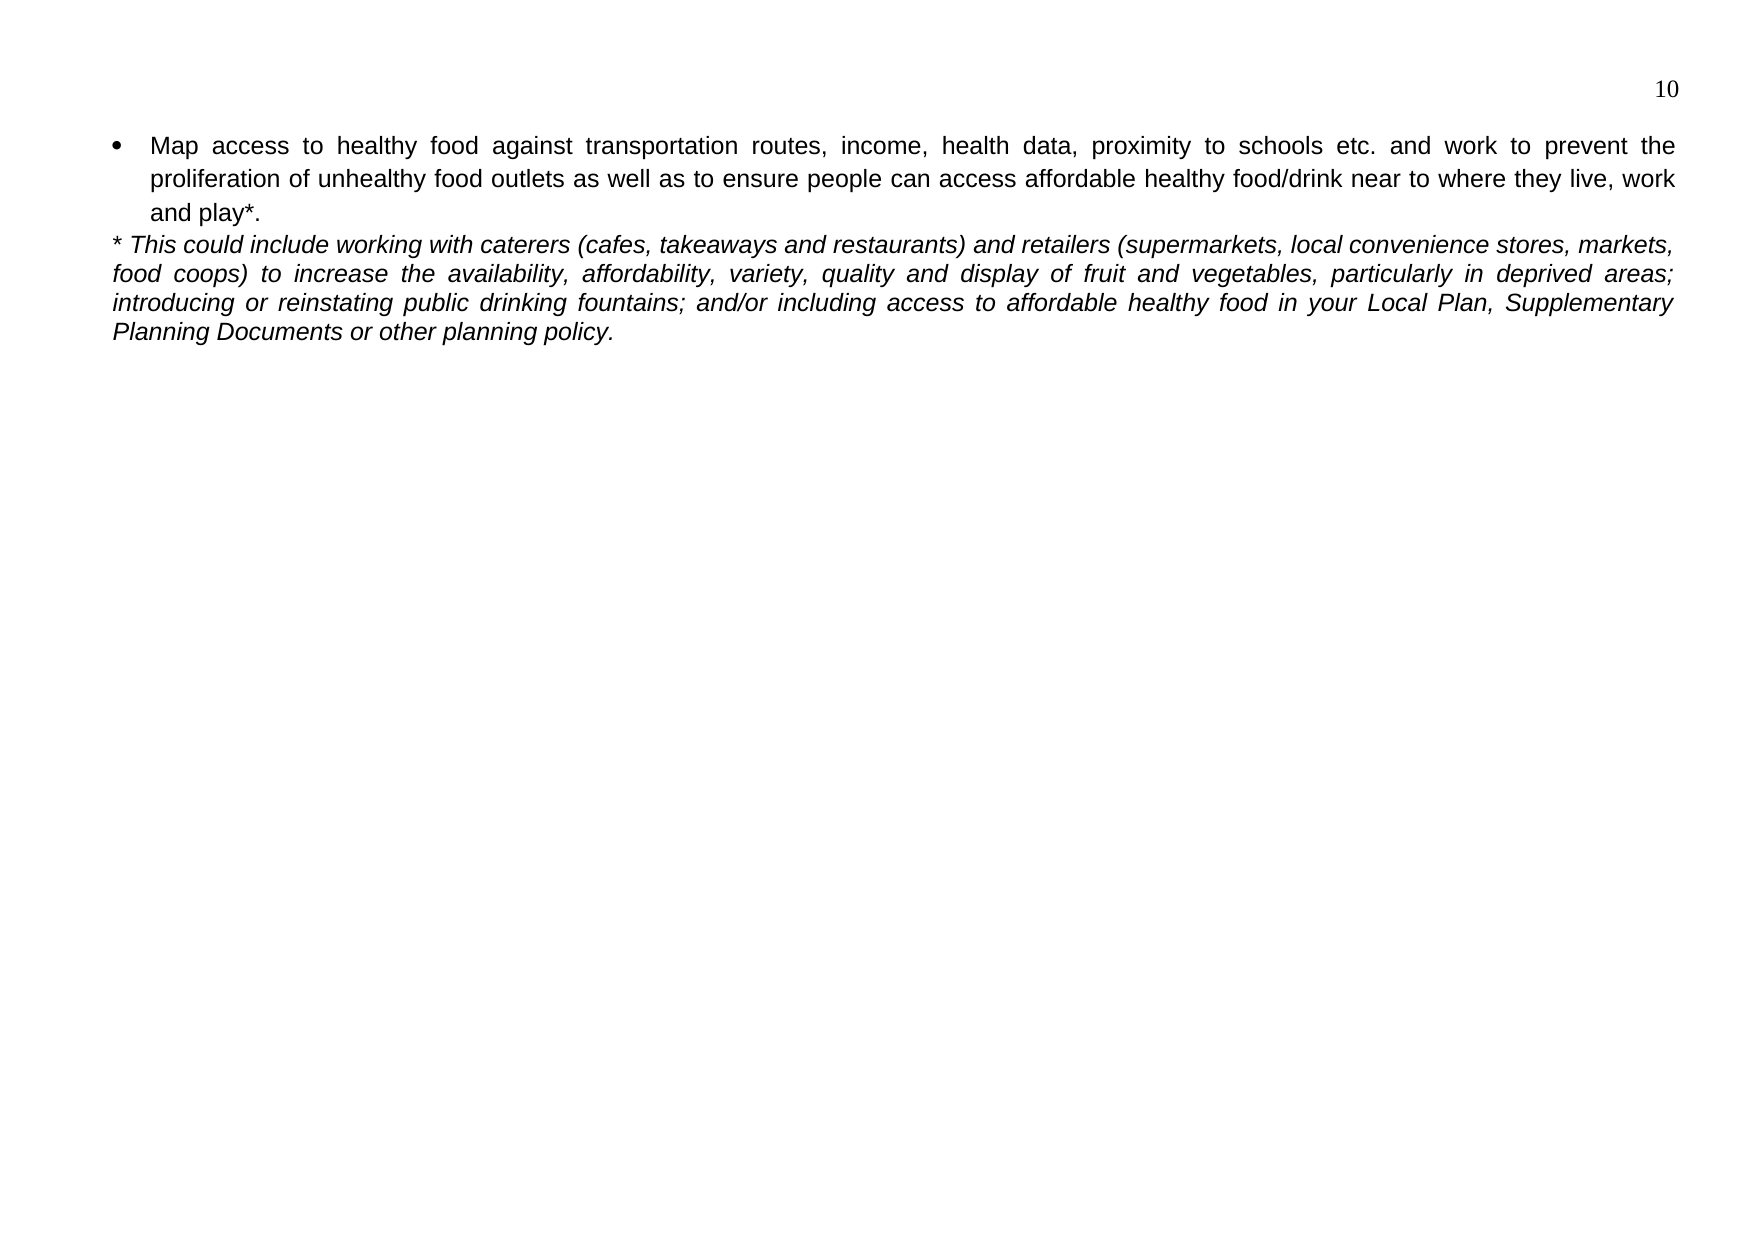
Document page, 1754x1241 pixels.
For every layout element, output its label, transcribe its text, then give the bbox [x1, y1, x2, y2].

text * This could include working with caterers (cafes, takeaways and restaurants) and retailers (supermarkets, local convenience stores, markets, food coops) to increase the availability, affordability, variety, quality and display of fruit and vegetables, particularly in deprived areas; introducing or reinstating public drinking fountains; and/or including access to affordable healthy food in your Local Plan, Supplementary Planning Documents or other planning policy. [112, 231, 1679, 346]
list Map access to healthy food against transportation routes, income, health data, proximity to schools etc. and work to prevent the proliferation of unhealthy food outlets as well as to ensure people can access affordable healthy food/drink near to where they live, work and play*. [112, 131, 1679, 226]
